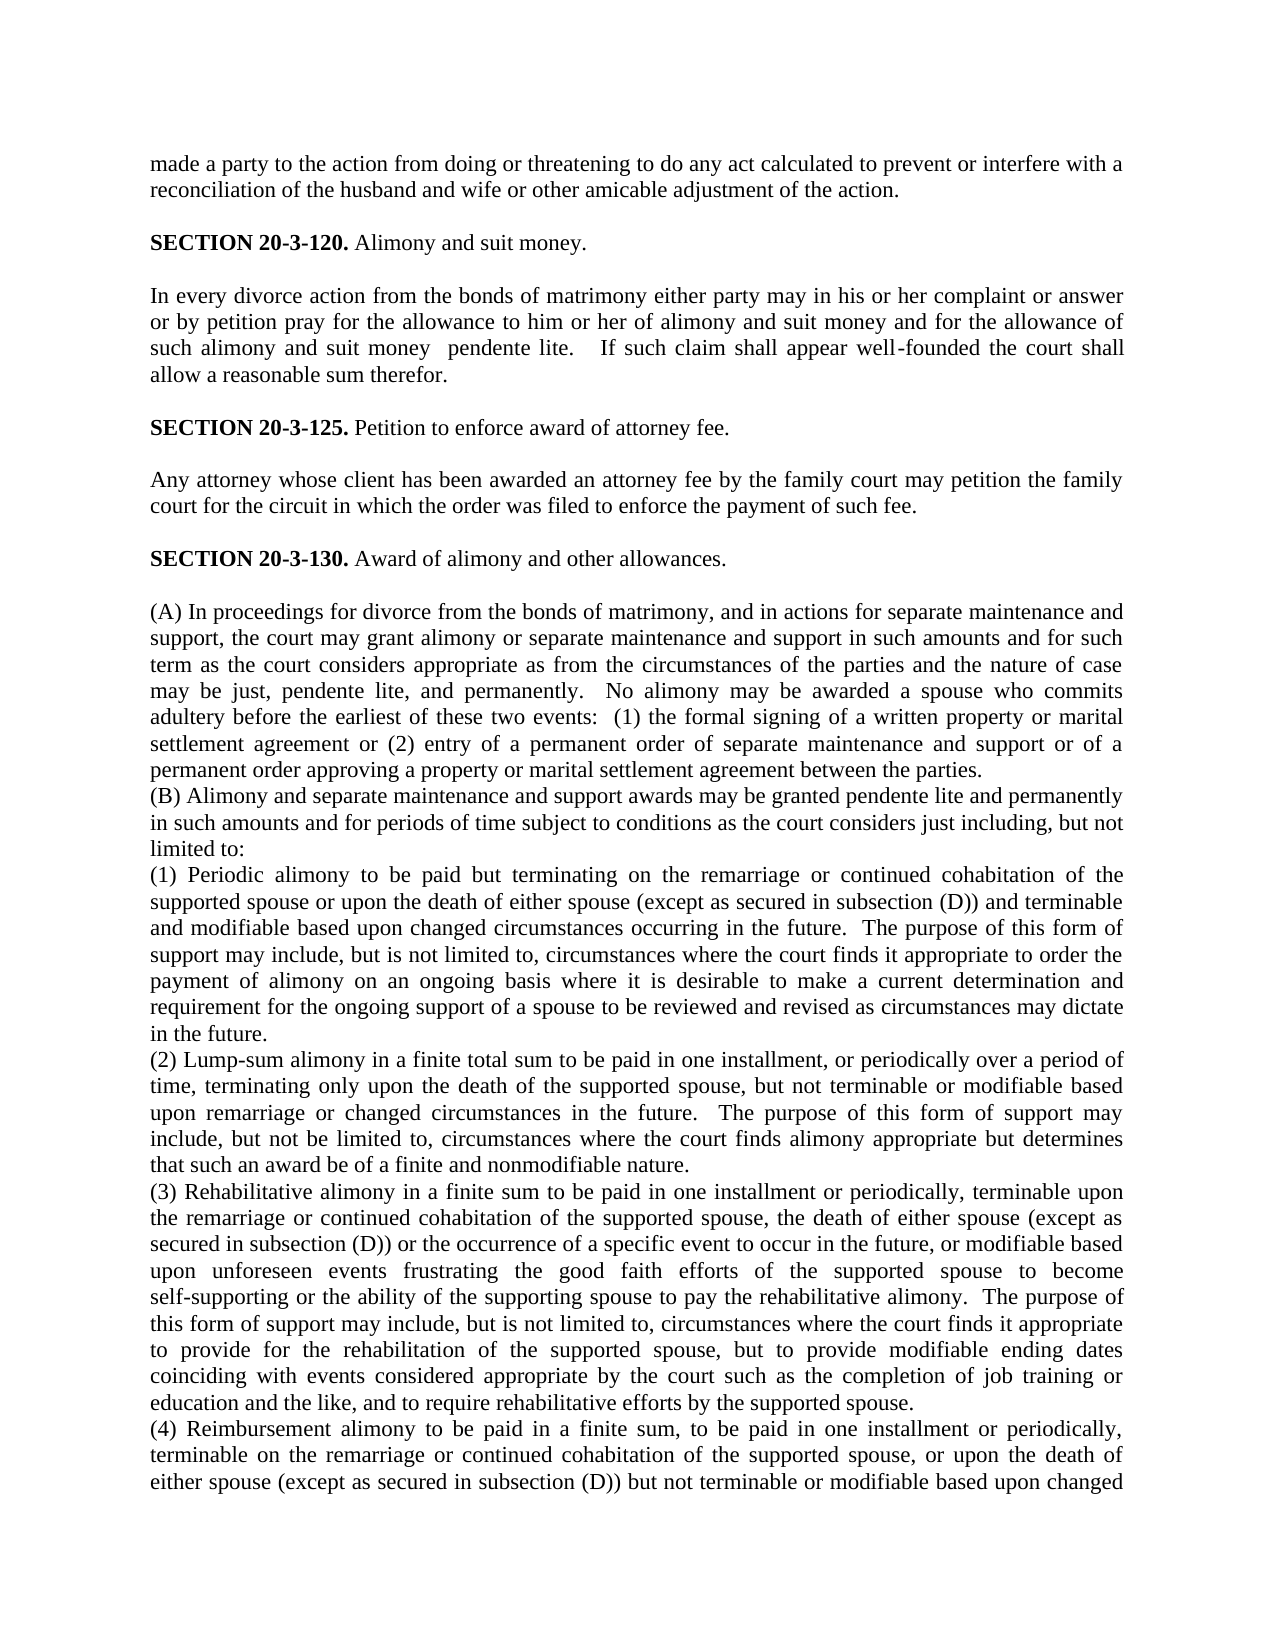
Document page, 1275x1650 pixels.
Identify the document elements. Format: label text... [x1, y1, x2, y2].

text SECTION 20-3-130. Award of alimony and other allowances. [150, 545, 1125, 572]
text (B) Alimony and separate maintenance and support awards may be granted pendente lite and permanently in such amounts and for periods of time subject to conditions as the court considers just including, but not limited to: [150, 782, 1125, 862]
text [150, 1415, 1125, 1494]
text (2) Lump-sum alimony in a finite total sum to be paid in one installment, or periodically over a period of time, terminating only upon the death of the supported spouse, but not terminable or modifiable based upon remarriage or changed circumstances in the future. The purpose of this form of support may include, but not be limited to, circumstances where the court finds alimony appropriate but determines that such an award be of a finite and nonmodifiable nature. [150, 1046, 1125, 1178]
text (1) Periodic alimony to be paid but terminating on the remarriage or continued cohabitation of the supported spouse or upon the death of either spouse (except as secured in subsection (D)) and terminable and modifiable based upon changed circumstances occurring in the future. The purpose of this form of support may include, but is not limited to, circumstances where the court finds it appropriate to order the payment of alimony on an ongoing basis where it is desirable to make a current determination and requirement for the ongoing support of a spouse to be reviewed and revised as circumstances may dictate in the future. [150, 862, 1125, 1046]
text SECTION 20-3-120. Alimony and suit money. [150, 229, 1125, 255]
text SECTION 20-3-125. Petition to enforce award of attorney fee. [150, 413, 1125, 440]
text Any attorney whose client has been awarded an attorney fee by the family court may petition the family court for the circuit in which the order was filed to enforce the payment of such fee. [150, 466, 1125, 519]
text (A) In proceedings for divorce from the bonds of matrimony, and in actions for separate maintenance and support, the court may grant alimony or separate maintenance and support in such amounts and for such term as the court considers appropriate as from the circumstances of the parties and the nature of case may be just, pendente lite, and permanently. No alimony may be awarded a spouse who commits adultery before the earliest of these two events: (1) the formal signing of a written property or marital settlement agreement or (2) entry of a permanent order of separate maintenance and support or of a permanent order approving a property or marital settlement agreement between the parties. [150, 598, 1125, 782]
text (3) Rehabilitative alimony in a finite sum to be paid in one installment or periodically, terminable upon the remarriage or continued cohabitation of the supported spouse, the death of either spouse (except as secured in subsection (D)) or the occurrence of a specific event to occur in the future, or modifiable based upon unforeseen events frustrating the good faith efforts of the supported spouse to become self-supporting or the ability of the supporting spouse to pay the rehabilitative alimony. The purpose of this form of support may include, but is not limited to, circumstances where the court finds it appropriate to provide for the rehabilitation of the supported spouse, but to provide modifiable ending dates coinciding with events considered appropriate by the court such as the completion of job training or education and the like, and to require rehabilitative efforts by the supported spouse. [150, 1178, 1125, 1415]
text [150, 150, 1125, 203]
text In every divorce action from the bonds of matrimony either party may in his or her complaint or answer or by petition pray for the allowance to him or her of alimony and suit money and for the allowance of such alimony and suit money pendente lite. If such claim shall appear well-founded the court shall allow a reasonable sum therefor. [150, 282, 1125, 387]
